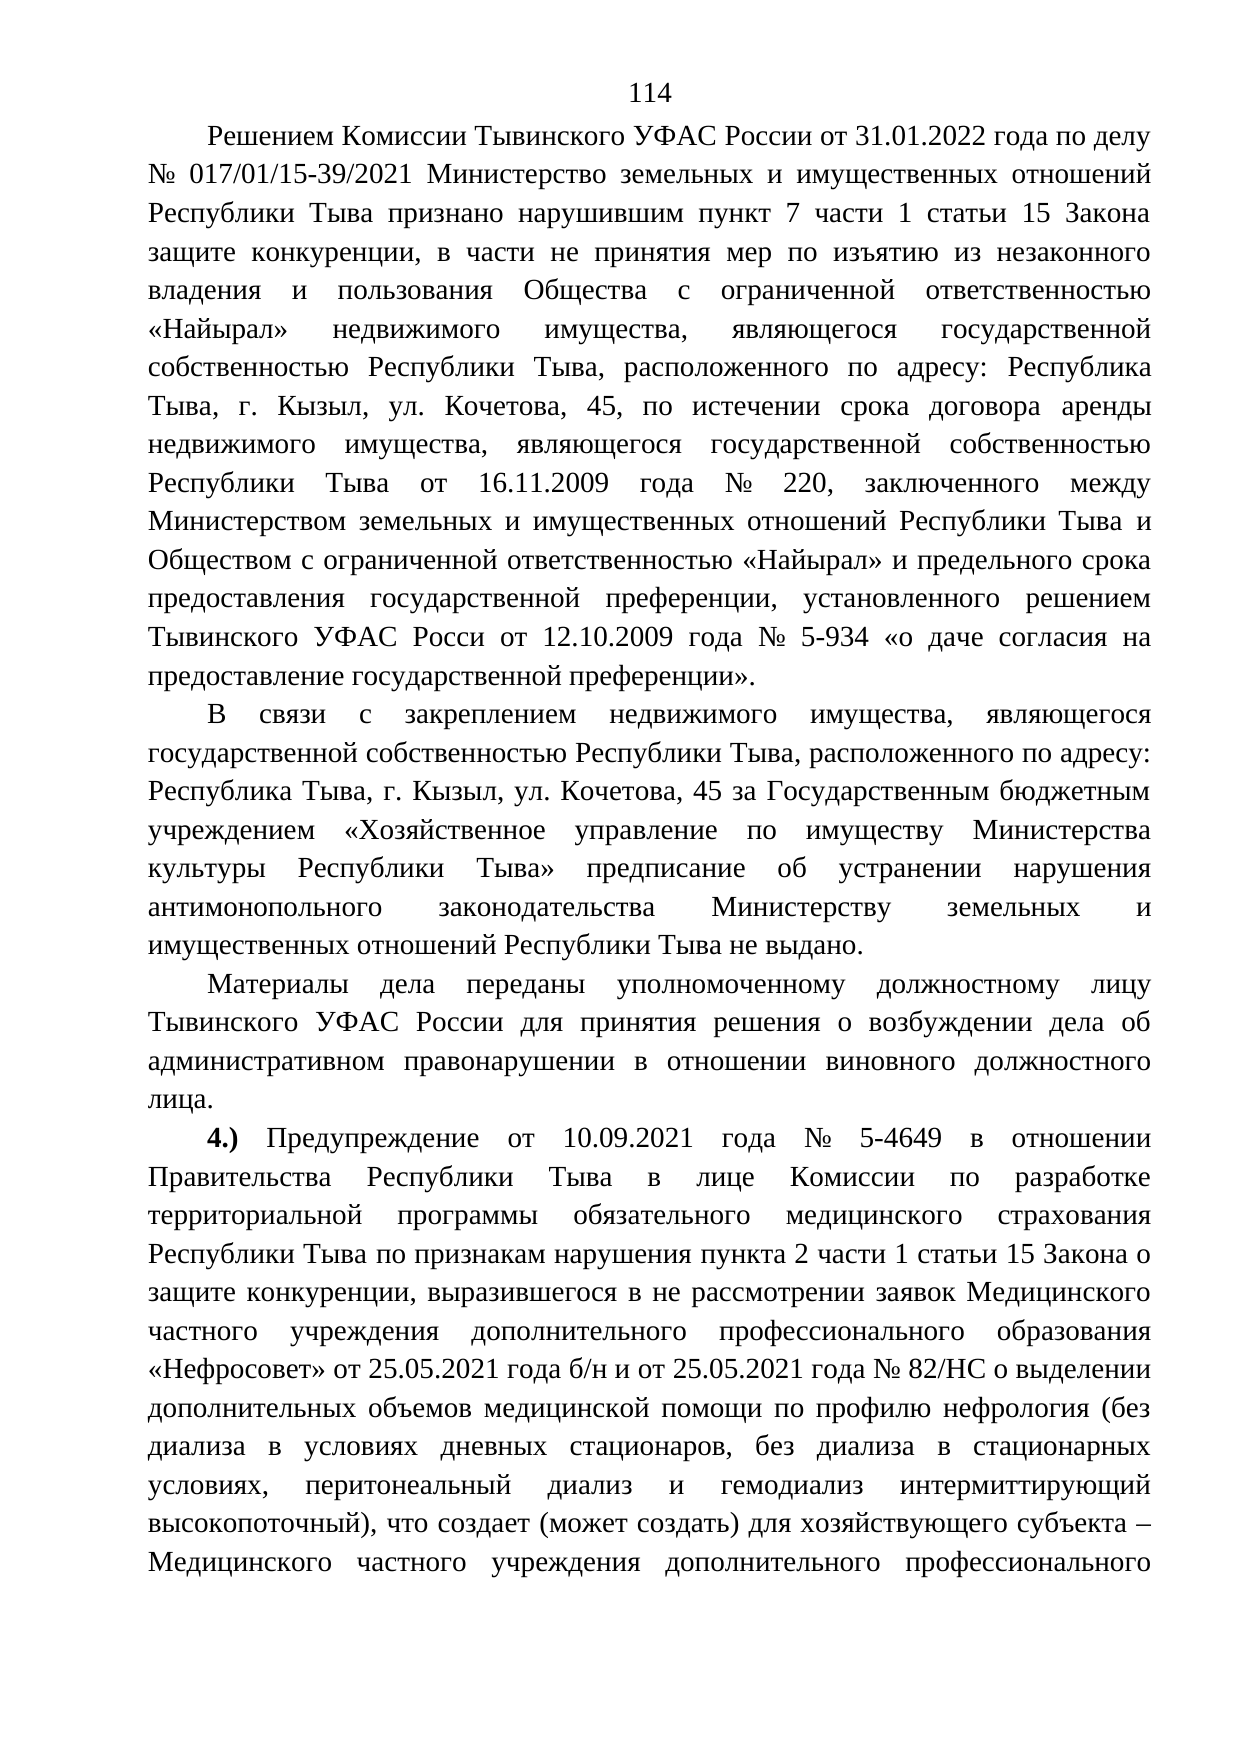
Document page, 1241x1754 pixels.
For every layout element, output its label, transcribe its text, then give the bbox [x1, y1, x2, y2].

text В связи с закреплением недвижимого имущества, являющегося государственной собственностью Республики Тыва, расположенного по адресу: Республика Тыва, г. Кызыл, ул. Кочетова, 45 за Государственным бюджетным учреждением «Хозяйственное управление по имуществу Министерства культуры Республики Тыва» предписание об устранении нарушения антимонопольного законодательства Министерству земельных и имущественных отношений Республики Тыва не выдано. [148, 696, 1152, 961]
text Материалы дела переданы уполномоченному должностному лицу Тывинского УФАС России для принятия решения о возбуждении дела об административном правонарушении в отношении виновного должностного лица. [148, 966, 1152, 1115]
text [148, 1120, 1152, 1578]
text Решением Комиссии Тывинского УФАС России от 31.01.2022 года по делу № 017/01/15-39/2021 Министерство земельных и имущественных отношений Республики Тыва признано нарушившим пункт 7 части 1 статьи 15 Закона защите конкуренции, в части не принятия мер по изъятию из незаконного владения и пользования Общества с ограниченной ответственностью «Найырал» недвижимого имущества, являющегося государственной собственностью Республики Тыва, расположенного по адресу: Республика Тыва, г. Кызыл, ул. Кочетова, 45, по истечении срока договора аренды недвижимого имущества, являющегося государственной собственностью Республики Тыва от 16.11.2009 года № 220, заключенного между Министерством земельных и имущественных отношений Республики Тыва и Обществом с ограниченной ответственностью «Найырал» и предельного срока предоставления государственной преференции, установленного решением Тывинского УФАС Росси от 12.10.2009 года № 5-934 «о даче согласия на предоставление государственной преференции». [148, 118, 1152, 691]
